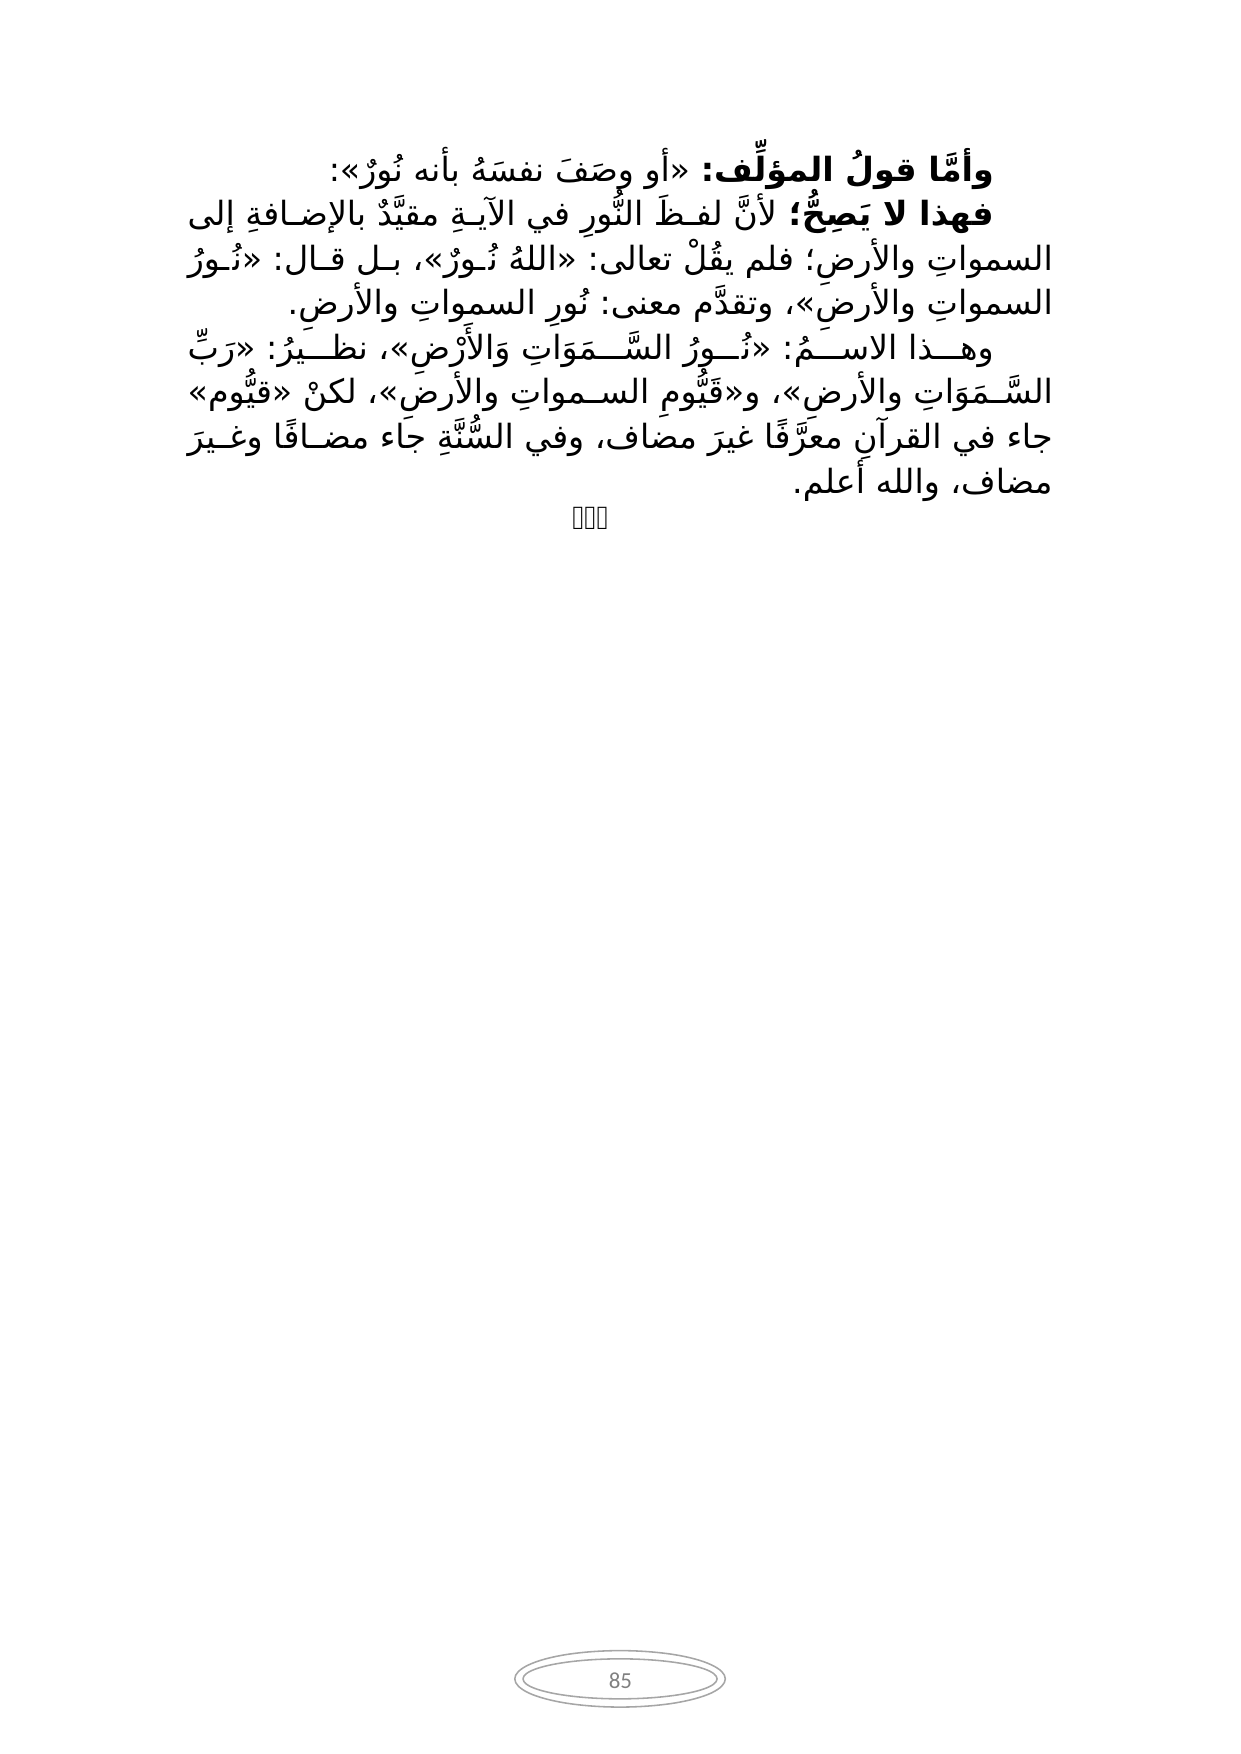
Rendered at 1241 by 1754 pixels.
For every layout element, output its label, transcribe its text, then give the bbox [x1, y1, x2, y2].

text وهذا الاسمُ: «نُورُ السَّمَوَاتِ وَالأَرْضِ»، نظيرُ: «رَبِّ السَّمَوَاتِ والأرضِ»، و«قَيُّومِ السمواتِ والأرضِ»، لكنْ «قيُّوم» جاء في القرآنِ معرَّفًا غيرَ مضاف، وفي السُّنَّةِ جاء مضافًا وغيرَ مضاف، والله أعلم. [187, 328, 1053, 501]
text فهذا لا يَصِحُّ؛ لأنَّ لفظَ النُّورِ في الآيةِ مقيَّدٌ بالإضافةِ إلى السمواتِ والأرضِ؛ فلم يقُلْ تعالى: «اللهُ نُورٌ»، بل قال: «نُورُ السمواتِ والأرضِ»، وتقدَّم معنى: نُورِ السمواتِ والأرضِ. [187, 194, 1053, 323]
text وأمَّا قولُ المؤلِّف: «أو وصَفَ نفسَهُ بأنه نُورٌ»: [187, 150, 1053, 189]
